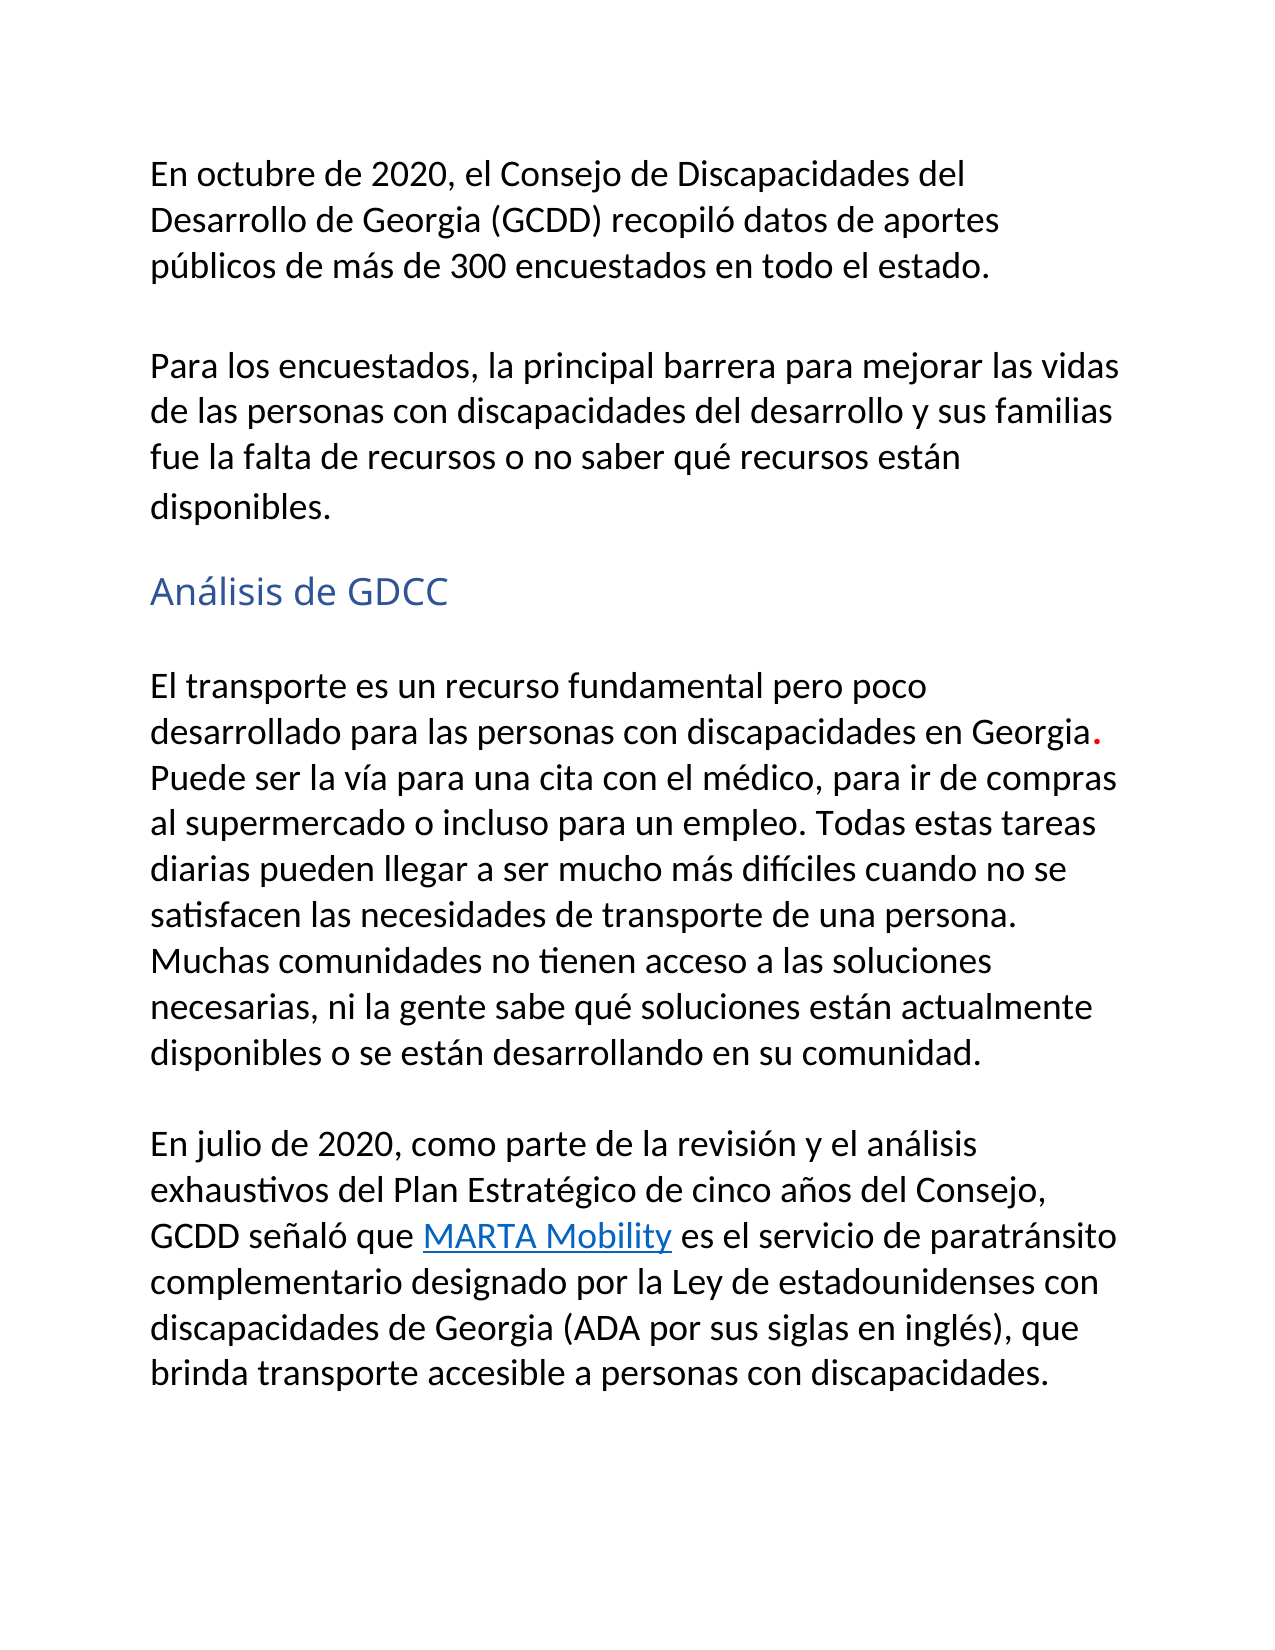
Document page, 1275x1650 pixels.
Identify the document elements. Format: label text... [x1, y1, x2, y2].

subtitle Para los encuestados, la principal barrera para mejorar las vidas de las personas con discapacidades del desarrollo y sus familias fue la falta de recursos o no saber qué recursos están disponibles. [150, 342, 1125, 530]
subtitle Análisis de GDCC [150, 565, 1125, 616]
text El transporte es un recurso fundamental pero poco desarrollado para las personas con discapacidades en Georgia. Puede ser la vía para una cita con el médico, para ir de compras al supermercado o incluso para un empleo. Todas estas tareas diarias pueden llegar a ser mucho más difíciles cuando no se satisfacen las necesidades de transporte de una persona. Muchas comunidades no tienen acceso a las soluciones necesarias, ni la gente sabe qué soluciones están actualmente disponibles o se están desarrollando en su comunidad. [150, 662, 1125, 1074]
subtitle En octubre de 2020, el Consejo de Discapacidades del Desarrollo de Georgia (GCDD) recopiló datos de aportes públicos de más de 300 encuestados en todo el estado. [150, 150, 1125, 287]
text En julio de 2020, como parte de la revisión y el análisis exhaustivos del Plan Estratégico de cinco años del Consejo, GCDD señaló que MARTA Mobility es el servicio de paratránsito complementario designado por la Ley de estadounidenses con discapacidades de Georgia (ADA por sus siglas en inglés), que brinda transporte accesible a personas con discapacidades. [150, 1120, 1125, 1395]
